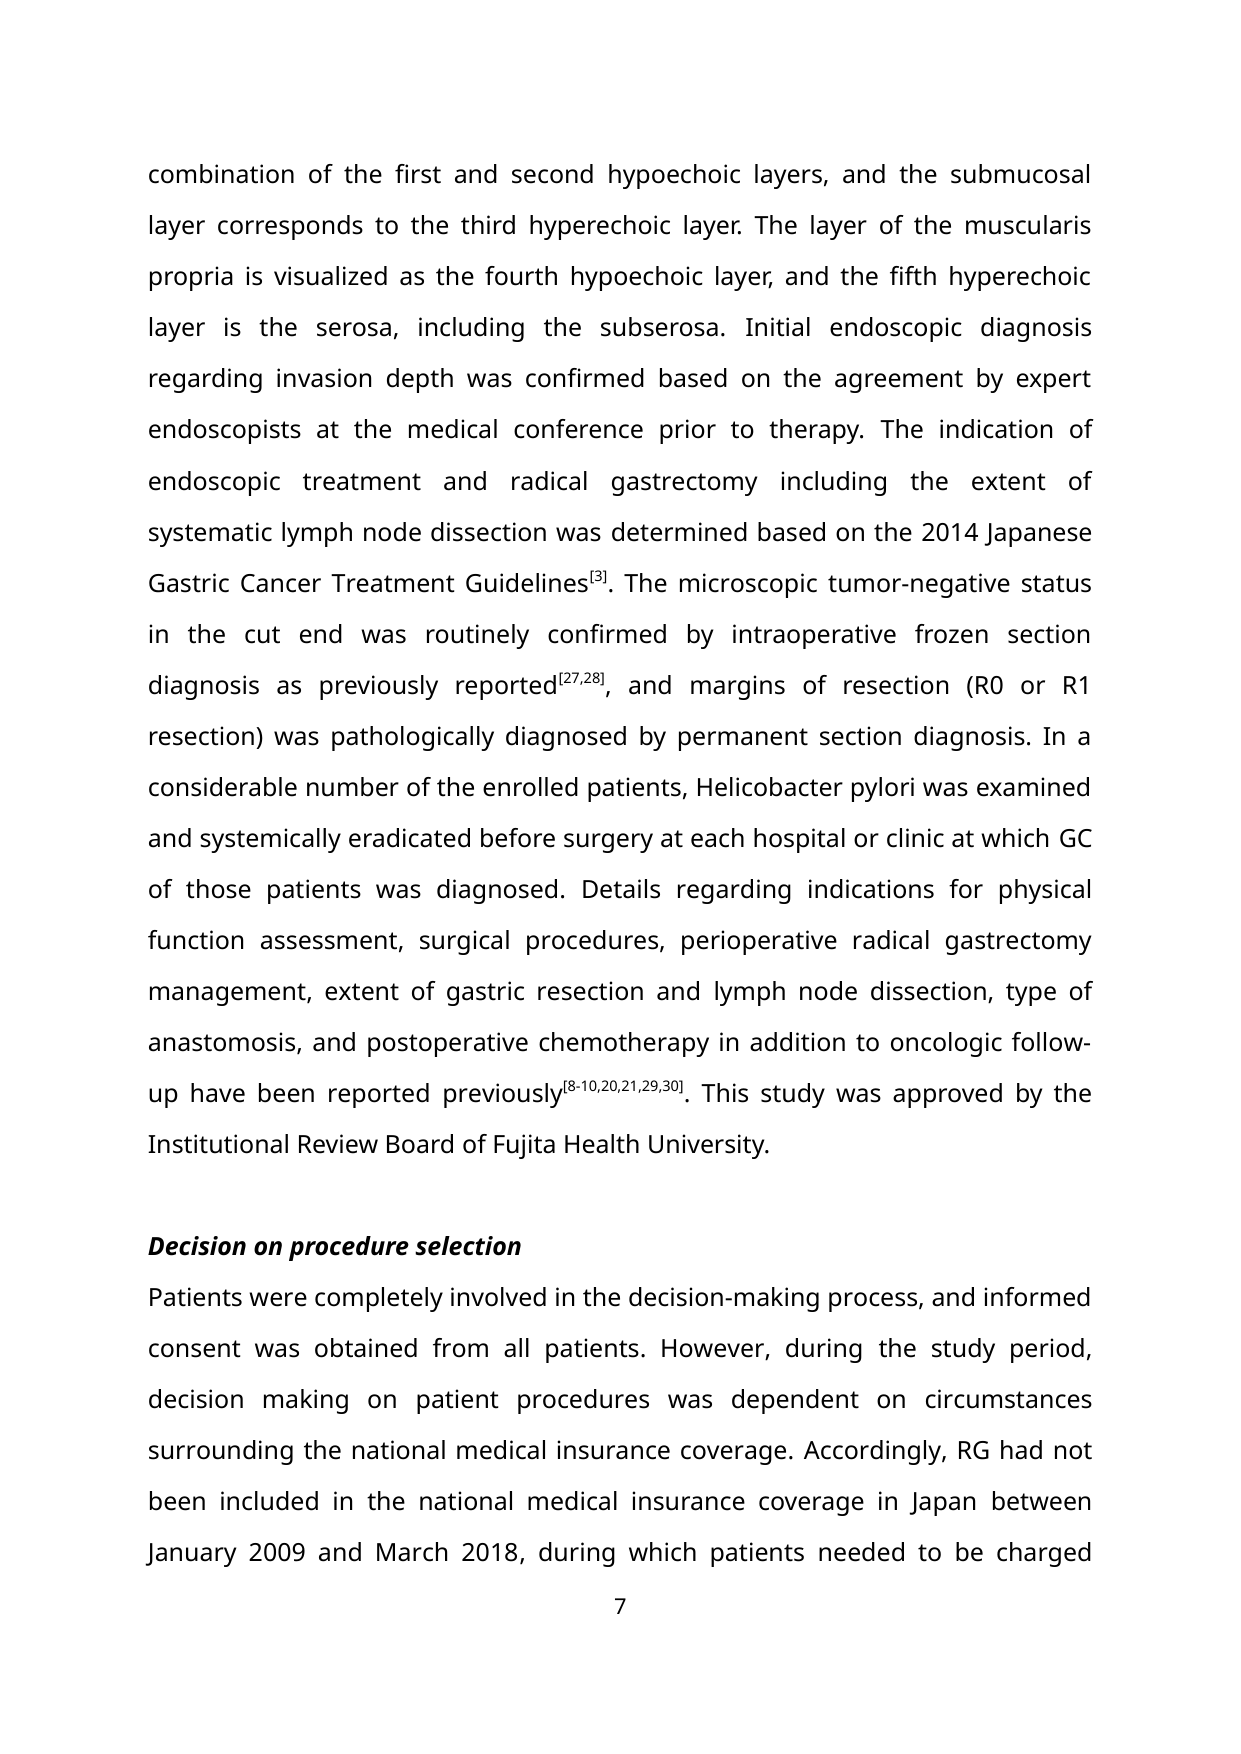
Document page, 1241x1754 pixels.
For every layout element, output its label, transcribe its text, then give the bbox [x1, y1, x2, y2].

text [148, 1280, 1092, 1569]
text Decision on procedure selection [148, 1229, 1092, 1263]
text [148, 157, 1092, 1161]
